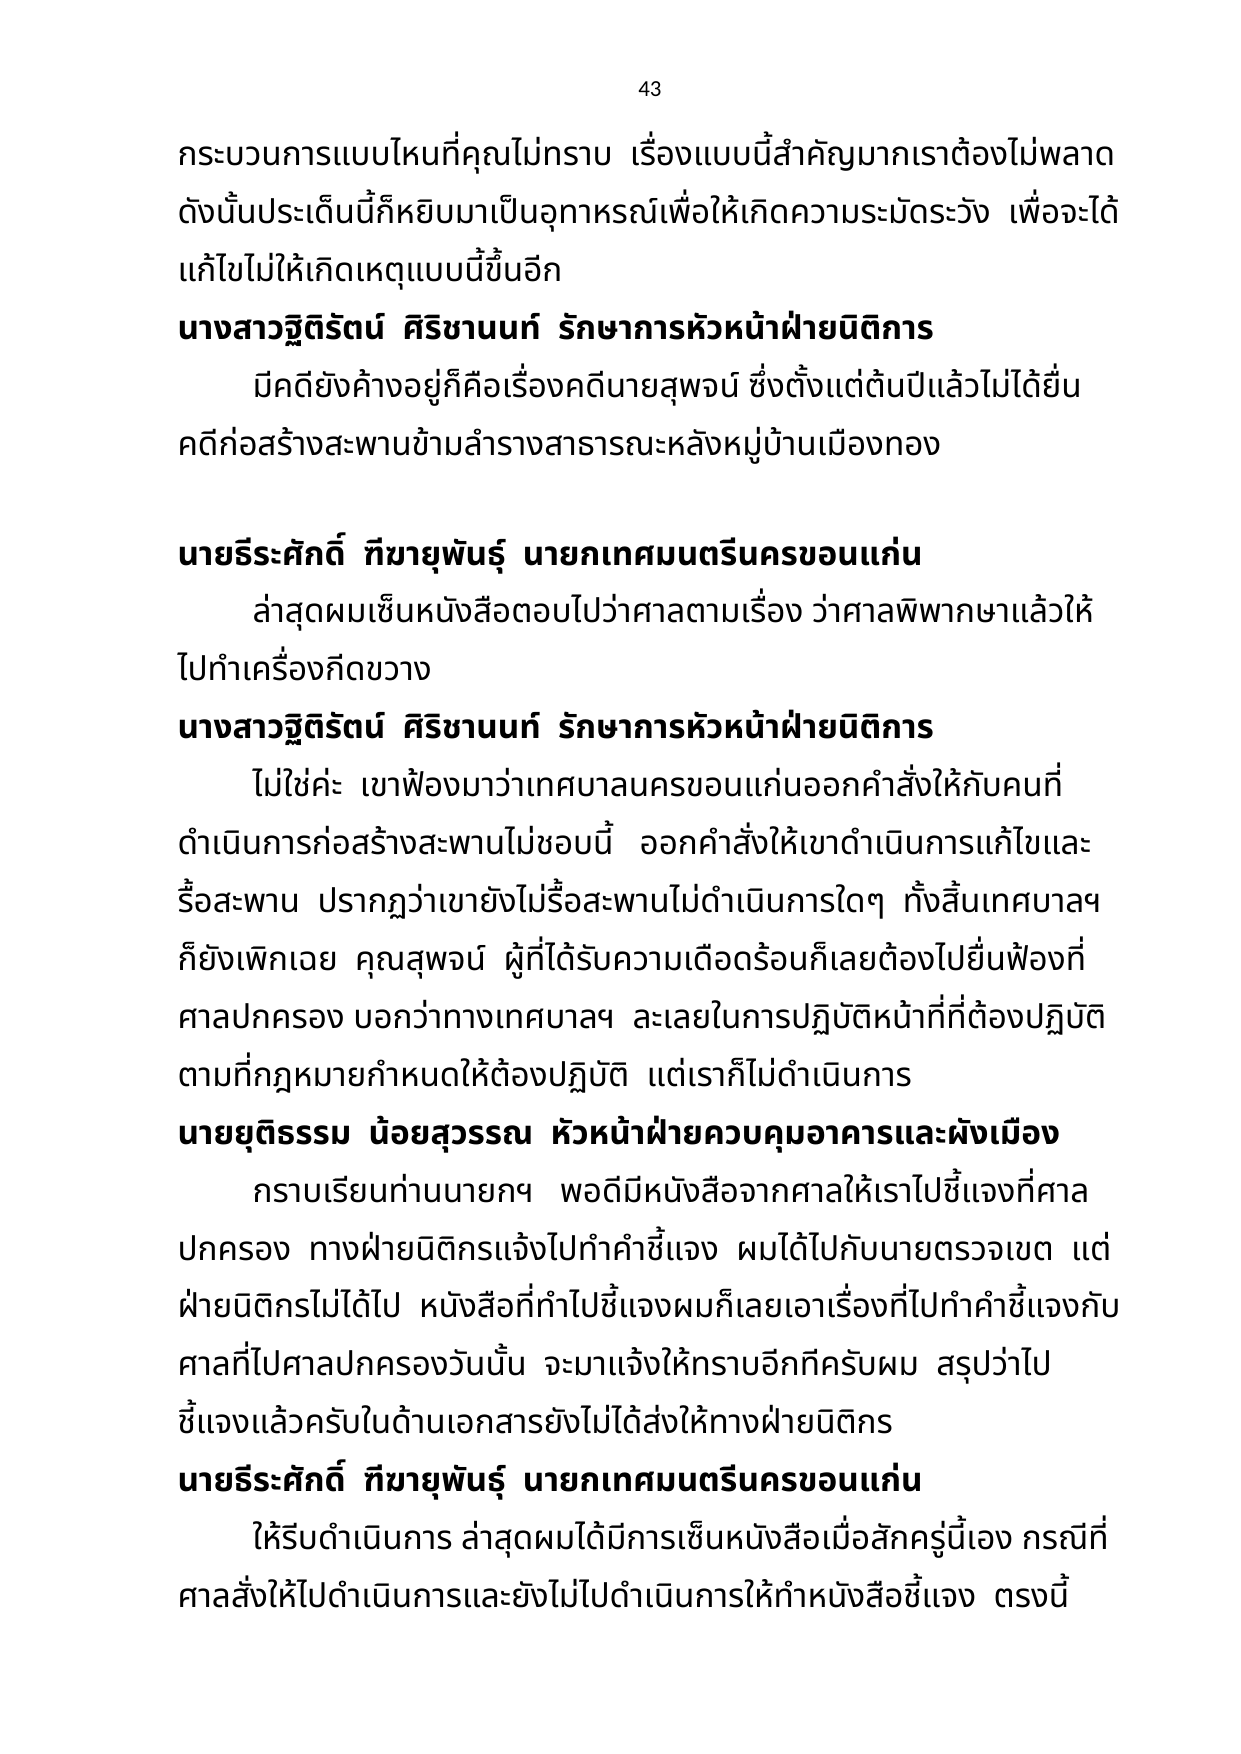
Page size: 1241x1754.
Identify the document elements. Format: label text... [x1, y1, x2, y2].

text นายธีระศักดิ์ ฑีฆายุพันธุ์ นายกเทศมนตรีนครขอนแก่น [177, 1456, 1122, 1507]
text นางสาวฐิติรัตน์ ศิริชานนท์ รักษาการหัวหน้าฝ่ายนิติการ [177, 703, 1122, 754]
text ล่าสุดผมเซ็นหนังสือตอบไปว่าศาลตามเรื่อง ว่าศาลพิพากษาแล้วให้ไปทำเครื่องกีดขวาง [177, 587, 1122, 696]
text มีคดียังค้างอยู่ก็คือเรื่องคดีนายสุพจน์ ซึ่งตั้งแต่ต้นปีแล้วไม่ได้ยื่น คดีก่อสร้างสะพานข้ามลำรางสาธารณะหลังหมู่บ้านเมืองทอง [177, 362, 1122, 470]
text กราบเรียนท่านนายกฯ พอดีมีหนังสือจากศาลให้เราไปชี้แจงที่ศาลปกครอง ทางฝ่ายนิติกรแจ้งไปทำคำชี้แจง ผมได้ไปกับนายตรวจเขต แต่ฝ่ายนิติกรไม่ได้ไป หนังสือที่ทำไปชี้แจงผมก็เลยเอาเรื่องที่ไปทำคำชี้แจงกับศาลที่ไปศาลปกครองวันนั้น จะมาแจ้งให้ทราบอีกทีครับผม สรุปว่าไปชี้แจงแล้วครับในด้านเอกสารยังไม่ได้ส่งให้ทางฝ่ายนิติกร [177, 1167, 1122, 1449]
text นางสาวฐิติรัตน์ ศิริชานนท์ รักษาการหัวหน้าฝ่ายนิติการ [177, 304, 1122, 354]
text นายยุติธรรม น้อยสุวรรณ หัวหน้าฝ่ายควบคุมอาคารและผังเมือง [177, 1109, 1122, 1159]
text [177, 130, 1122, 296]
text นายธีระศักดิ์ ฑีฆายุพันธุ์ นายกเทศมนตรีนครขอนแก่น [177, 529, 1122, 580]
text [177, 1514, 1122, 1622]
text ไม่ใช่ค่ะ เขาฟ้องมาว่าเทศบาลนครขอนแก่นออกคำสั่งให้กับคนที่ดำเนินการก่อสร้างสะพานไม่ชอบนี้ ออกคำสั่งให้เขาดำเนินการแก้ไขและรื้อสะพาน ปรากฏว่าเขายังไม่รื้อสะพานไม่ดำเนินการใดๆ ทั้งสิ้นเทศบาลฯ ก็ยังเพิกเฉย คุณสุพจน์ ผู้ที่ได้รับความเดือดร้อนก็เลยต้องไปยื่นฟ้องที่ศาลปกครอง บอกว่าทางเทศบาลฯ ละเลยในการปฏิบัติหน้าที่ที่ต้องปฏิบัติตามที่กฎหมายกำหนดให้ต้องปฏิบัติ แต่เราก็ไม่ดำเนินการ [177, 761, 1122, 1101]
